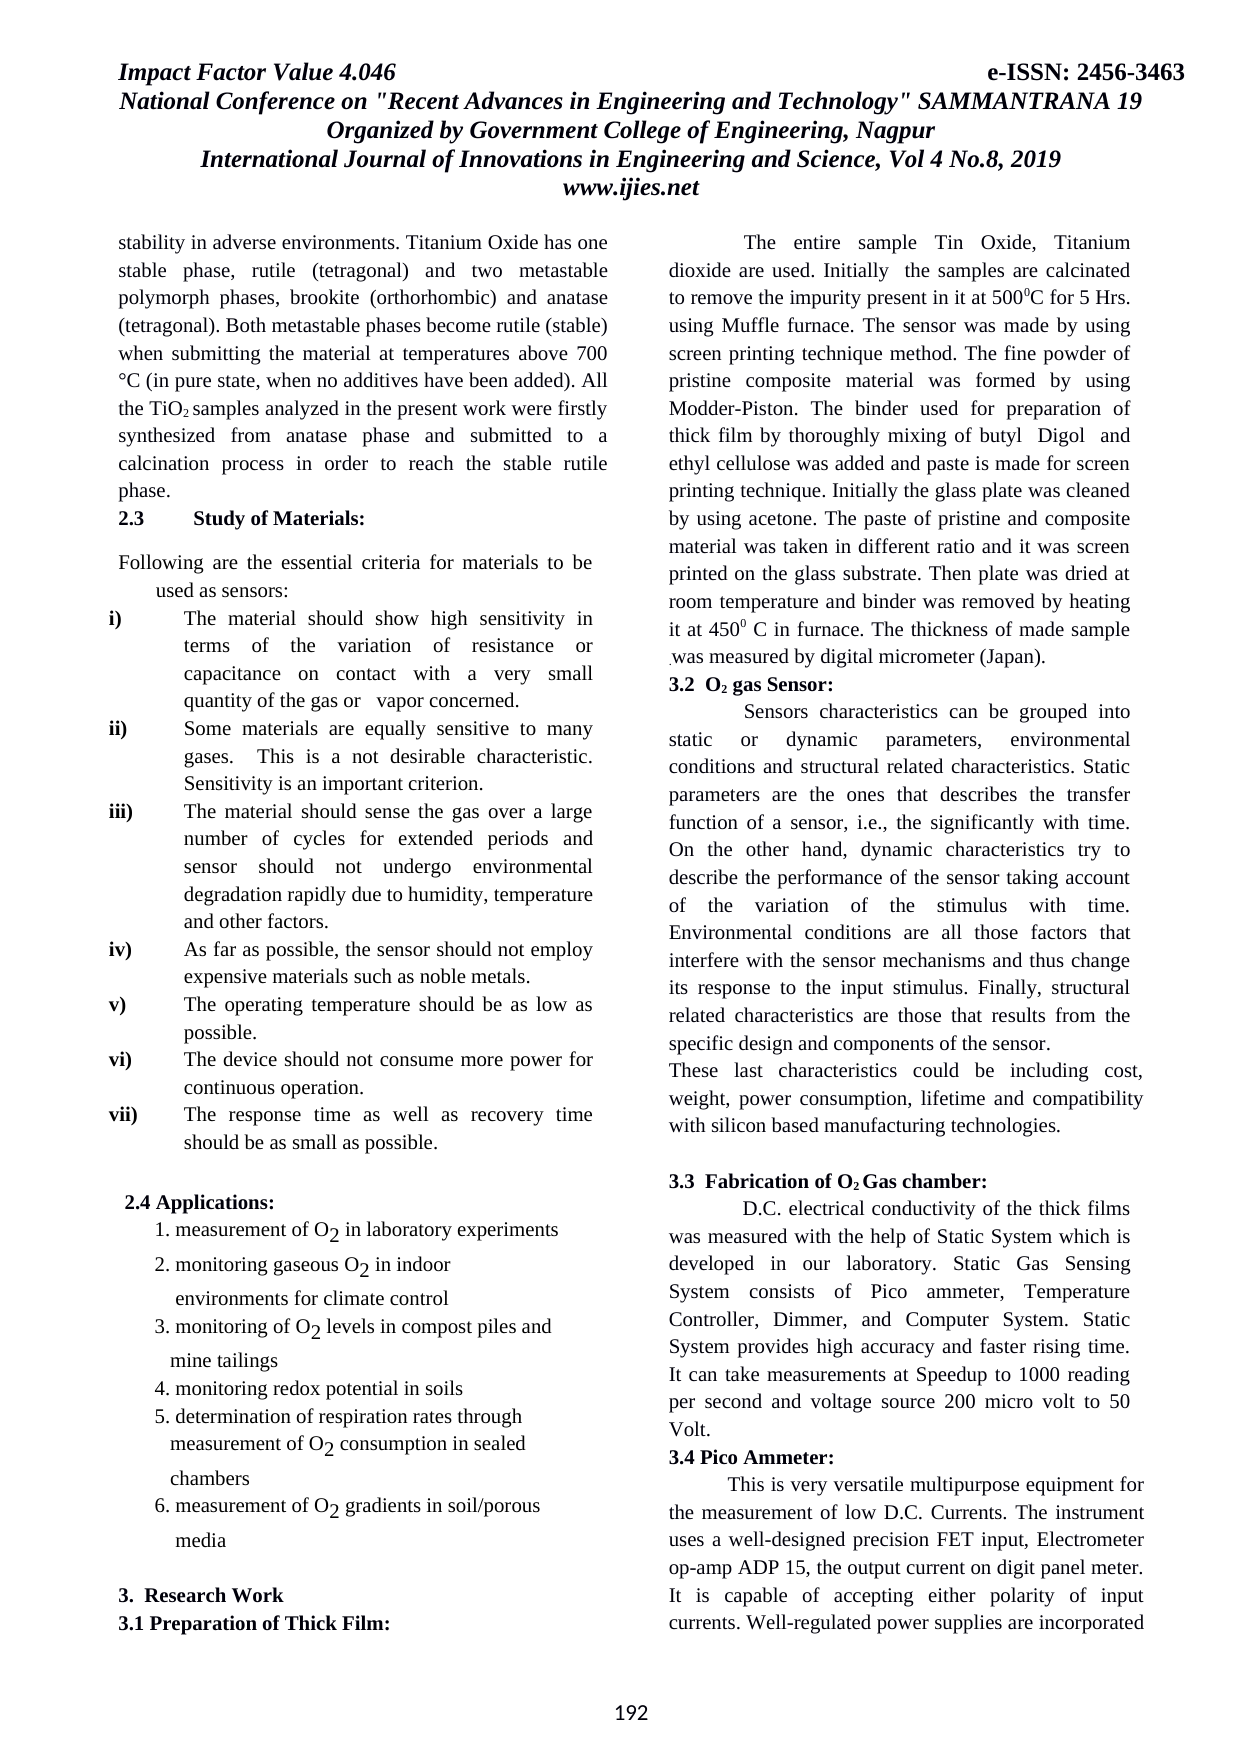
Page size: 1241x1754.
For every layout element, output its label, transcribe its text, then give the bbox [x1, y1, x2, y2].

list monitoring redox potential in soils [154, 1376, 593, 1400]
text 2.3 Study of Materials: [118, 506, 505, 530]
text 3. Research Work [118, 1583, 593, 1607]
text These last characteristics could be including cost, weight, power consumption, lifetime and compatibility with silicon based manufacturing technologies. [668, 1058, 1144, 1137]
text chambers [154, 1466, 593, 1490]
text 3.1 Preparation of Thick Film: [118, 1611, 581, 1635]
text The entire sample Tin Oxide, Titanium dioxide are used. Initially the samples are calcinated to remove the impurity present in it at 5000C for 5 Hrs. using Muffle furnace. The sensor was made by using screen printing technique method. The fine powder of pristine composite material was formed by using Modder-Piston. The binder used for preparation of thick film by thoroughly mixing of butyl Digol and ethyl cellulose was added and paste is made for screen printing technique. Initially the glass plate was cleaned by using acetone. The paste of pristine and composite material was taken in different ratio and it was screen printed on the glass substrate. Then plate was dried at room temperature and binder was removed by heating it at 4500 C in furnace. The thickness of made sample .was measured by digital micrometer (Japan). [668, 230, 1131, 668]
text 3.4 Pico Ammeter: [668, 1444, 1131, 1469]
text 2.4 Applications: [109, 1190, 593, 1214]
list The operating temperature should be as low as possible. [109, 992, 593, 1044]
list measurement of O2 gradients in soil/porous [154, 1493, 593, 1523]
list The material should show high sensitivity in terms of the variation of resistance or capacitance on contact with a very small quantity of the gas or vapor concerned. [109, 606, 593, 712]
text 2. monitoring gaseous O2 in indoor [154, 1252, 593, 1282]
text mine tailings [154, 1348, 593, 1372]
list The response time as well as recovery time should be as small as possible. [109, 1102, 593, 1154]
list As far as possible, the sensor should not employ expensive materials such as noble metals. [109, 937, 593, 988]
list determination of respiration rates through [154, 1404, 593, 1428]
text 3.3 Fabrication of O2 Gas chamber: [668, 1168, 1179, 1193]
text measurement of O2 consumption in sealed [154, 1431, 593, 1461]
list The material should sense the gas over a large number of cycles for extended periods and sensor should not undergo environmental degradation rapidly due to humidity, temperature and other factors. [109, 799, 593, 933]
text D.C. electrical conductivity of the thick films was measured with the help of Static System which is developed in our laboratory. Static Gas Sensing System consists of Pico ammeter, Temperature Controller, Dimmer, and Computer System. Static System provides high accuracy and faster rising time. It can take measurements at Speedup to 1000 reading per second and voltage source 200 micro volt to 50 Volt. [668, 1196, 1131, 1441]
text 3.2 O2 gas Sensor: [668, 672, 1131, 696]
text Sensors characteristics can be grouped into static or dynamic parameters, environmental conditions and structural related characteristics. Static parameters are the ones that describes the transfer function of a sensor, i.e., the significantly with time. On the other hand, dynamic characteristics try to describe the performance of the sensor taking account of the variation of the stimulus with time. Environmental conditions are all those factors that interfere with the sensor mechanisms and thus change its response to the input stimulus. Finally, structural related characteristics are those that results from the specific design and components of the sensor. [668, 699, 1131, 1054]
list Some materials are equally sensitive to many gases. This is a not desirable characteristic. Sensitivity is an important criterion. [109, 716, 593, 795]
text 1. measurement of O2 in laboratory experiments [154, 1217, 593, 1247]
text media [154, 1528, 593, 1552]
list monitoring of O2 levels in compost piles and [154, 1314, 593, 1344]
text Following are the essential criteria for materials to be used as sensors: [118, 550, 593, 602]
text environments for climate control [154, 1286, 593, 1310]
list The device should not consume more power for continuous operation. [109, 1047, 593, 1099]
